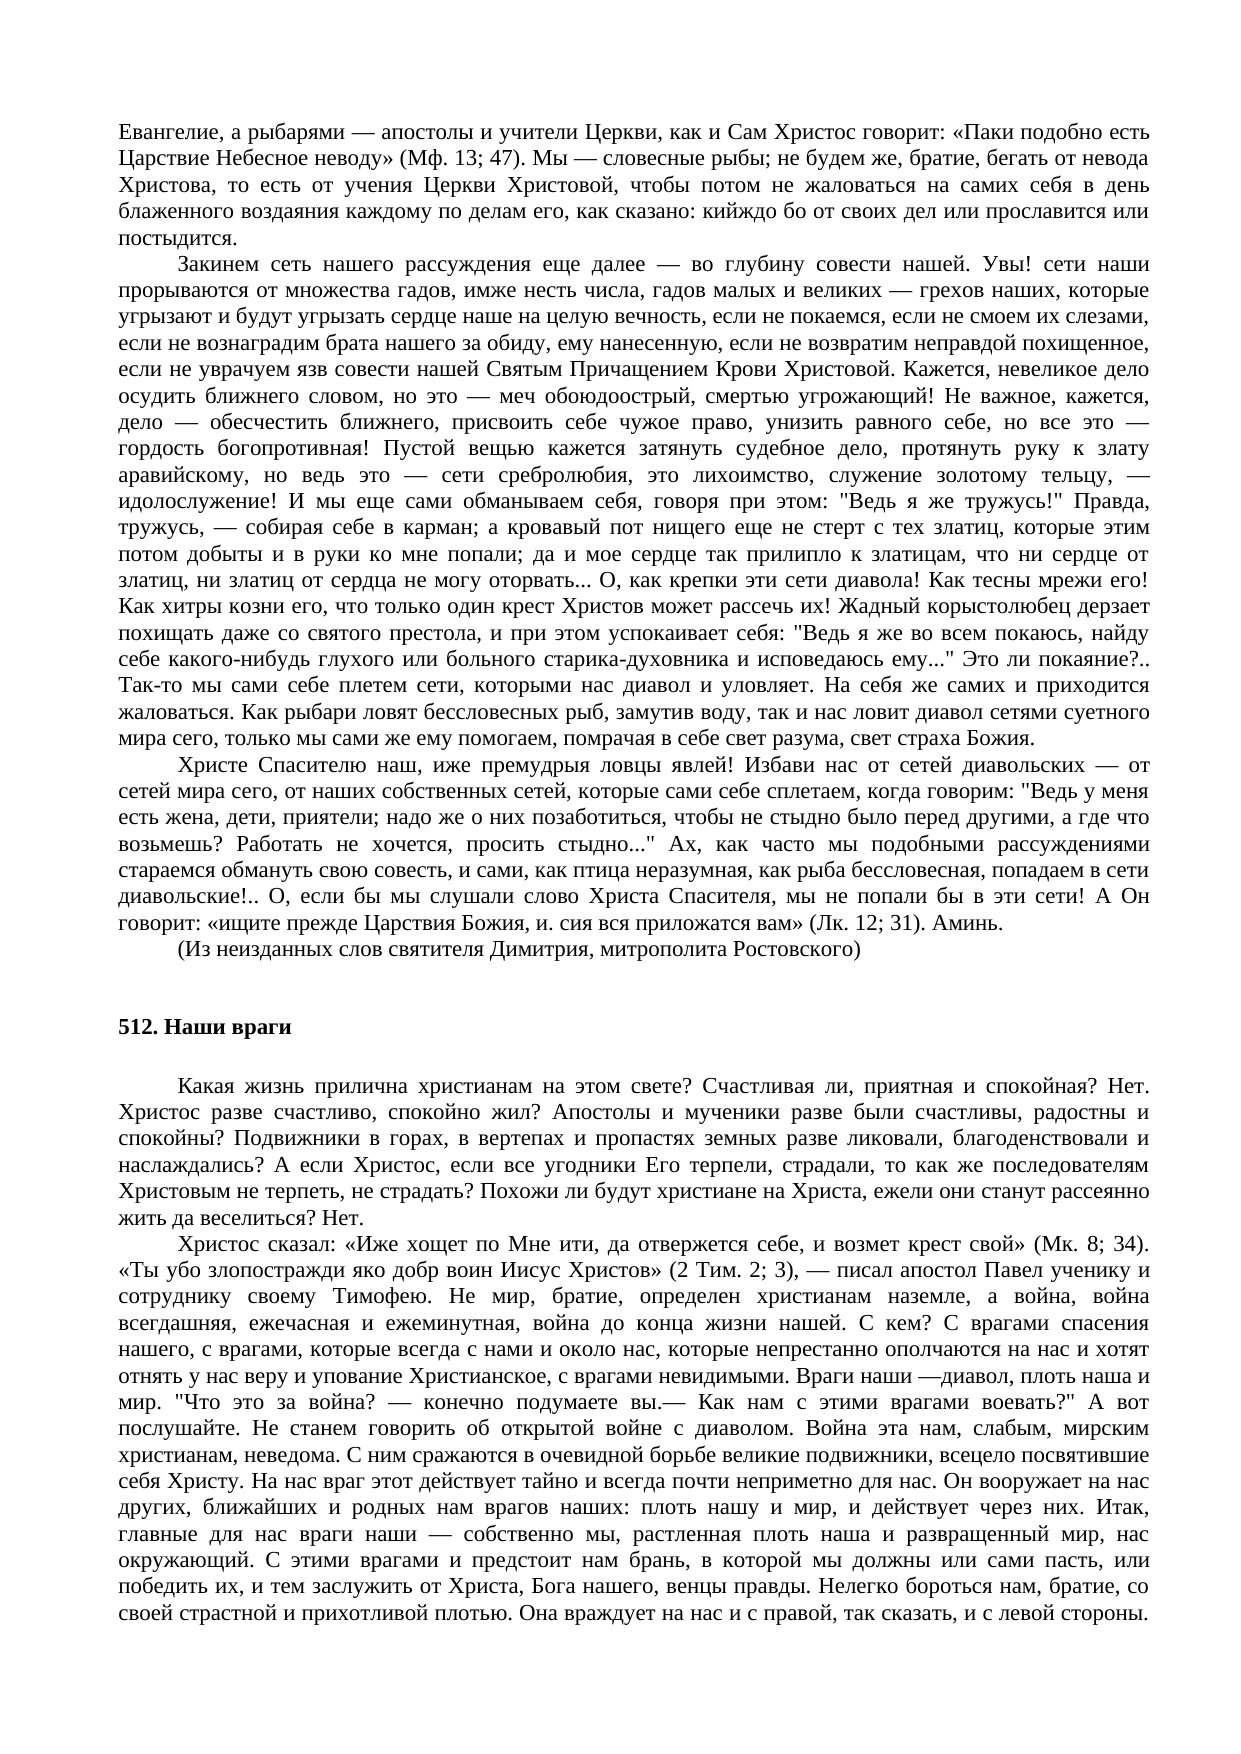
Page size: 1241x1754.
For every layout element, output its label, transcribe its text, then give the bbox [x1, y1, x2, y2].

text Христе Спасителю наш, иже премудрыя ловцы явлей! Избави нас от сетей диавольских — от сетей мира сего, от наших собственных сетей, которые сами себе сплетаем, когда говорим: "Ведь у меня есть жена, дети, приятели; надо же о них позаботиться, чтобы не стыдно было перед другими, а где что возьмешь? Работать не хочется, просить стыдно..." Ах, как часто мы подобными рассуждениями стараемся обмануть свою совесть, и сами, как птица неразумная, как рыба бессловесная, попадаем в сети диавольские!.. О, если бы мы слушали слово Христа Спасителя, мы не попали бы в эти сети! А Он говорит: «ищите прежде Царствия Божия, и. сия вся приложатся вам» (Лк. 12; 31). Аминь. [118, 751, 1152, 935]
text (Из неизданных слов святителя Димитрия, митрополита Ростовского) [118, 935, 1152, 961]
text Закинем сеть нашего рассуждения еще далее — во глубину совести нашей. Увы! сети наши прорываются от множества гадов, имже несть числа, гадов малых и великих — грехов наших, которые угрызают и будут угрызать сердце наше на целую вечность, если не покаемся, если не смоем их слезами, если не вознаградим брата нашего за обиду, ему нанесенную, если не возвратим неправдой похищенное, если не уврачуем язв совести нашей Святым Причащением Крови Христовой. Кажется, невеликое дело осудить ближнего словом, но это — меч обоюдоострый, смертью угрожающий! Не важное, кажется, дело — обесчестить ближнего, присвоить себе чужое право, унизить равного себе, но все это — гордость богопротивная! Пустой вещью кажется затянуть судебное дело, протянуть руку к злату аравийскому, но ведь это — сети сребролюбия, это лихоимство, служение золотому тельцу, — идолослужение! И мы еще сами обманываем себя, говоря при этом: "Ведь я же тружусь!" Правда, тружусь, — собирая себе в карман; а кровавый пот нищего еще не стерт с тех златиц, которые этим потом добыты и в руки ко мне попали; да и мое сердце так прилипло к златицам, что ни сердце от златиц, ни златиц от сердца не могу оторвать... О, как крепки эти сети диавола! Как тесны мрежи его! Как хитры козни его, что только один крест Христов может рассечь их! Жадный корыстолюбец дерзает похищать даже со святого престола, и при этом успокаивает себя: "Ведь я же во всем покаюсь, найду себе какого-нибудь глухого или больного старика-духовника и исповедаюсь ему..." Это ли покаяние?.. Так-то мы сами себе плетем сети, которыми нас диавол и уловляет. На себя же самих и приходится жаловаться. Как рыбари ловят бессловесных рыб, замутив воду, так и нас ловит диавол сетями суетного мира сего, только мы сами же ему помогаем, помрачая в себе свет разума, свет страха Божия. [118, 250, 1152, 751]
text Какая жизнь прилична христианам на этом свете? Счастливая ли, приятная и спокойная? Нет. Христос разве счастливо, спокойно жил? Апостолы и мученики разве были счастливы, радостны и спокойны? Подвижники в горах, в вертепах и пропастях земных разве ликовали, благоденствовали и наслаждались? А если Христос, если все угодники Его терпели, страдали, то как же последователям Христовым не терпеть, не страдать? Похожи ли будут христиане на Христа, ежели они станут рассеянно жить да веселиться? Нет. [118, 1072, 1152, 1230]
subtitle 512. Наши враги [118, 1013, 1152, 1039]
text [118, 118, 1152, 250]
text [118, 1230, 1152, 1625]
